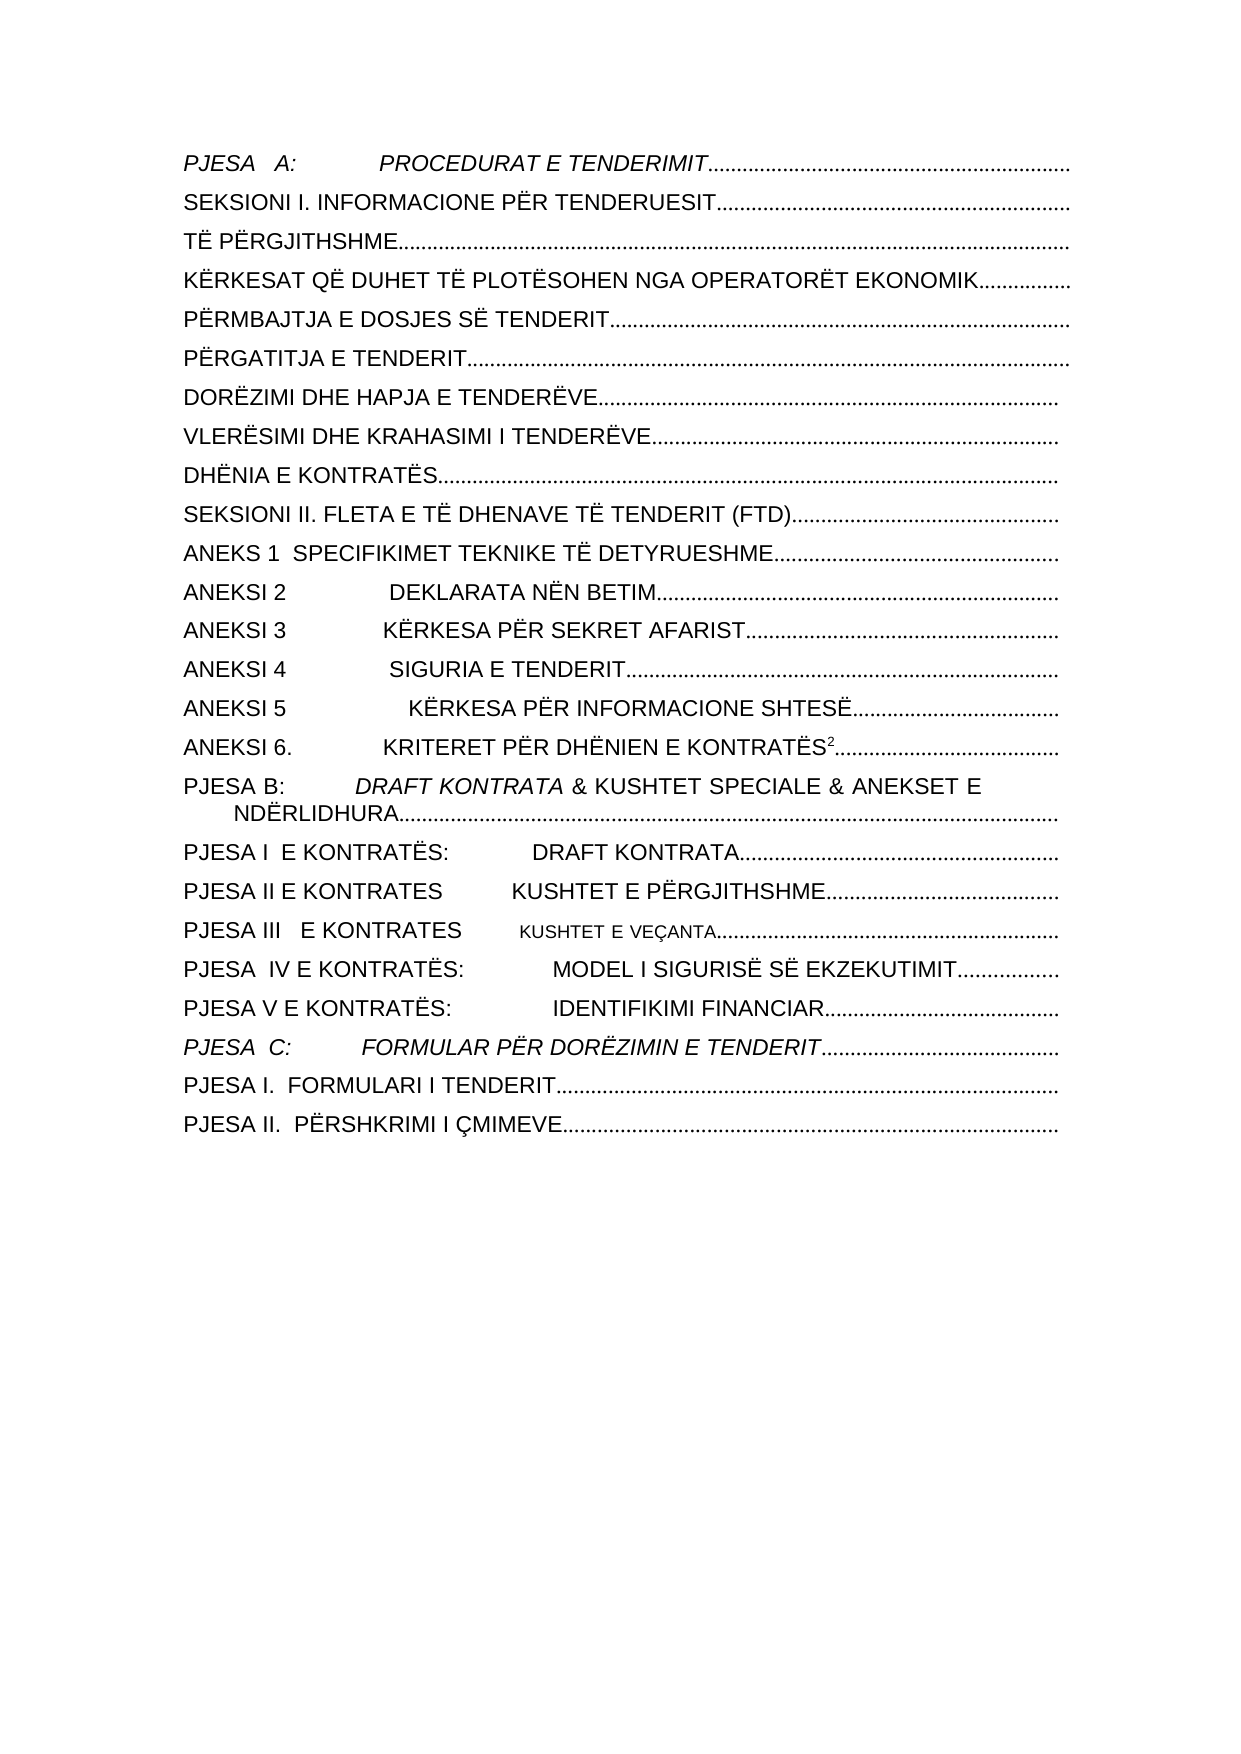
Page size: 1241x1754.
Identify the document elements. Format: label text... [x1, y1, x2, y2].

text Aneksi 4 SIGURIA E TENDERIT 22 [183, 656, 982, 683]
text Dhënia e Kontratës 13 [183, 462, 982, 488]
text PJESA I E KONTRATËS: DRAFT KONTRATA 25 [183, 839, 982, 865]
text Dorëzimi dhe Hapja e Tenderëve 11 [183, 384, 982, 410]
text Aneksi 3 KËRKESA PËR SEKRET AFARIST 21 [183, 617, 982, 644]
text Vlerësimi dhe Krahasimi i Tenderëve 12 [183, 423, 982, 449]
text Aneksi 6. KRITERET PËR DHËNIEN E KONTRATËS2 24 [183, 734, 982, 761]
text PJESA C: FORMULAR PËR DORËZIMIN E TENDERIT 38 [183, 1033, 982, 1060]
text Të Përgjithshme 4 [183, 228, 982, 254]
text Aneksi 5 KËRKESA PËR INFORMACIONE SHTESË 23 [183, 695, 982, 722]
text Seksioni II. FLETA E TË DHENAVE tË Tenderit (FTD) 15 [183, 501, 982, 527]
text KËRKESAT që duhet të plotësohen nga OPERATORËT EKONOMIK 5 [183, 267, 982, 293]
text Pjesa I. Formulari i Tenderit 38 [183, 1072, 982, 1099]
text Pjesa II. PËrshkrimi i Çmimeve 40 [183, 1111, 982, 1138]
text PJESA II E KONTRATES KUSHTET E PËRGJITHSHME 27 [183, 878, 982, 904]
text PJESA A: PROCEDURAT E TENDERIMIT 4 [183, 150, 982, 176]
text PJESA B: Draft KONTRATA & KUSHTET SPECIALE & ANEKSET E NDËRLIDHURA 25 [183, 773, 982, 826]
text Përmbajtja e Dosjes së Tenderit 9 [183, 306, 982, 332]
text Seksioni I. INFORMACIONE PËR TENDERUESIT 4 [183, 189, 982, 215]
text Përgatitja e TENDERIT 9 [183, 345, 982, 371]
text Aneksi 2 DEKLARATA NËN BETIM 20 [183, 578, 982, 605]
text PJESA IV E KONTRATËS: MODEL I SIGURISË SË EKZEKUTIMIT 36 [183, 956, 982, 982]
text PJESA V E KONTRATËS: IDENTIFIKIMI FINANCIAR 37 [183, 994, 982, 1021]
text ANEks 1 SPECIFIKIMET TEKNIKE TË DETYRUESHME 19 [183, 539, 982, 566]
text PJESA III E KONTRATES kushtet e veçanta 34 [183, 917, 982, 943]
